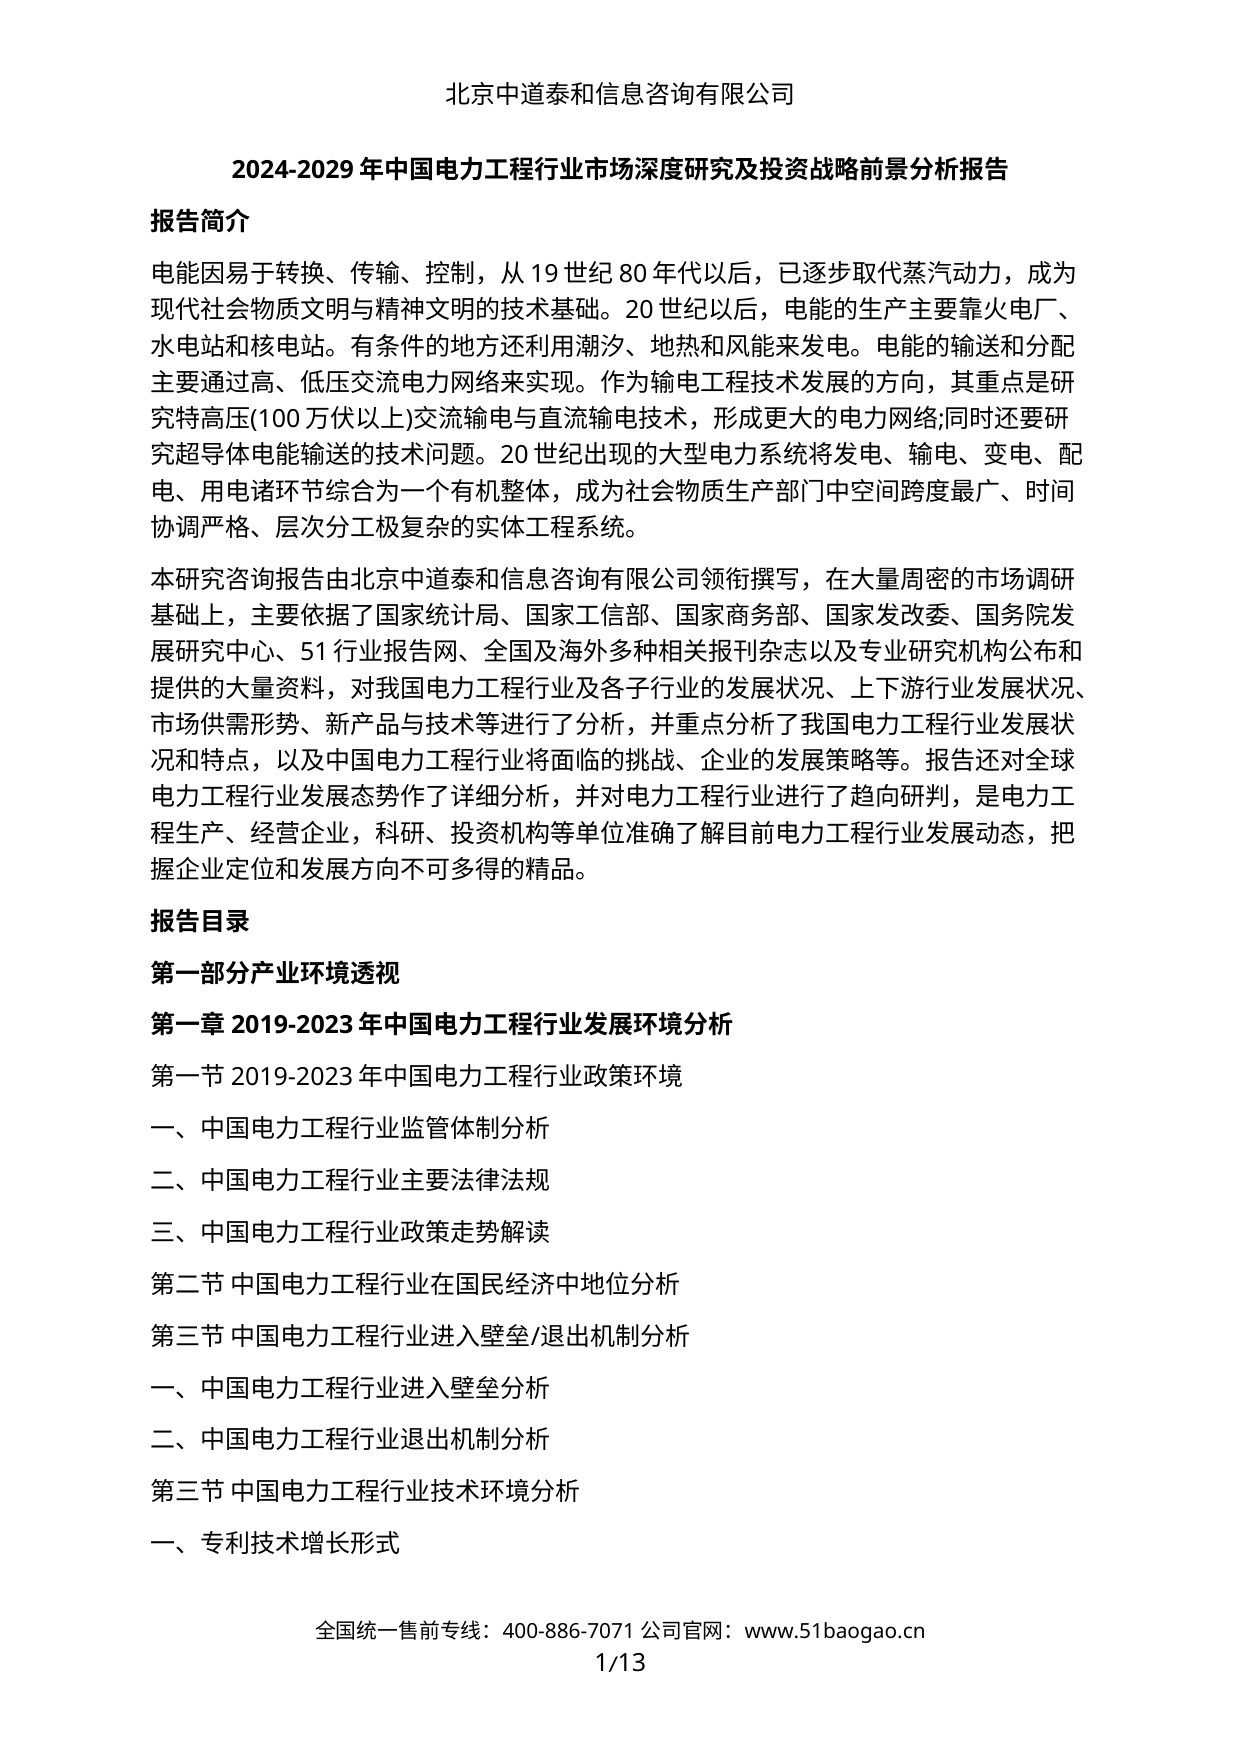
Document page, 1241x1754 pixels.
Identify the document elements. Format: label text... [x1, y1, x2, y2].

text 第一节 2019-2023年中国电力工程行业政策环境 [150, 1057, 1090, 1093]
text 第三节 中国电力工程行业进入壁垒/退出机制分析 [150, 1316, 1090, 1352]
text 第一部分产业环境透视 [150, 953, 1090, 989]
text 一、专利技术增长形式 [150, 1524, 1090, 1560]
text 二、中国电力工程行业主要法律法规 [150, 1161, 1090, 1197]
text 一、中国电力工程行业监管体制分析 [150, 1109, 1090, 1145]
text 报告目录 [150, 901, 1090, 937]
text 2024-2029年中国电力工程行业市场深度研究及投资战略前景分析报告 [150, 150, 1090, 186]
text 第三节 中国电力工程行业技术环境分析 [150, 1472, 1090, 1508]
text 三、中国电力工程行业政策走势解读 [150, 1212, 1090, 1249]
text 二、中国电力工程行业退出机制分析 [150, 1420, 1090, 1456]
text 第一章 2019-2023年中国电力工程行业发展环境分析 [150, 1005, 1090, 1041]
text 第二节 中国电力工程行业在国民经济中地位分析 [150, 1264, 1090, 1301]
text 电能因易于转换、传输、控制，从19世纪80年代以后，已逐步取代蒸汽动力，成为现代社会物质文明与精神文明的技术基础。20世纪以后，电能的生产主要靠火电厂、水电站和核电站。有条件的地方还利用潮汐、地热和风能来发电。电能的输送和分配主要通过高、低压交流电力网络来实现。作为输电工程技术发展的方向，其重点是研究特高压(100万伏以上)交流输电与直流输电技术，形成更大的电力网络;同时还要研究超导体电能输送的技术问题。20世纪出现的大型电力系统将发电、输电、变电、配电、用电诸环节综合为一个有机整体，成为社会物质生产部门中空间跨度最广、时间协调严格、层次分工极复杂的实体工程系统。 [150, 254, 1090, 544]
text 本研究咨询报告由北京中道泰和信息咨询有限公司领衔撰写，在大量周密的市场调研基础上，主要依据了国家统计局、国家工信部、国家商务部、国家发改委、国务院发展研究中心、51行业报告网、全国及海外多种相关报刊杂志以及专业研究机构公布和提供的大量资料，对我国电力工程行业及各子行业的发展状况、上下游行业发展状况、市场供需形势、新产品与技术等进行了分析，并重点分析了我国电力工程行业发展状况和特点，以及中国电力工程行业将面临的挑战、企业的发展策略等。报告还对全球电力工程行业发展态势作了详细分析，并对电力工程行业进行了趋向研判，是电力工程生产、经营企业，科研、投资机构等单位准确了解目前电力工程行业发展动态，把握企业定位和发展方向不可多得的精品。 [150, 559, 1090, 886]
text 一、中国电力工程行业进入壁垒分析 [150, 1368, 1090, 1404]
text 报告简介 [150, 202, 1090, 238]
